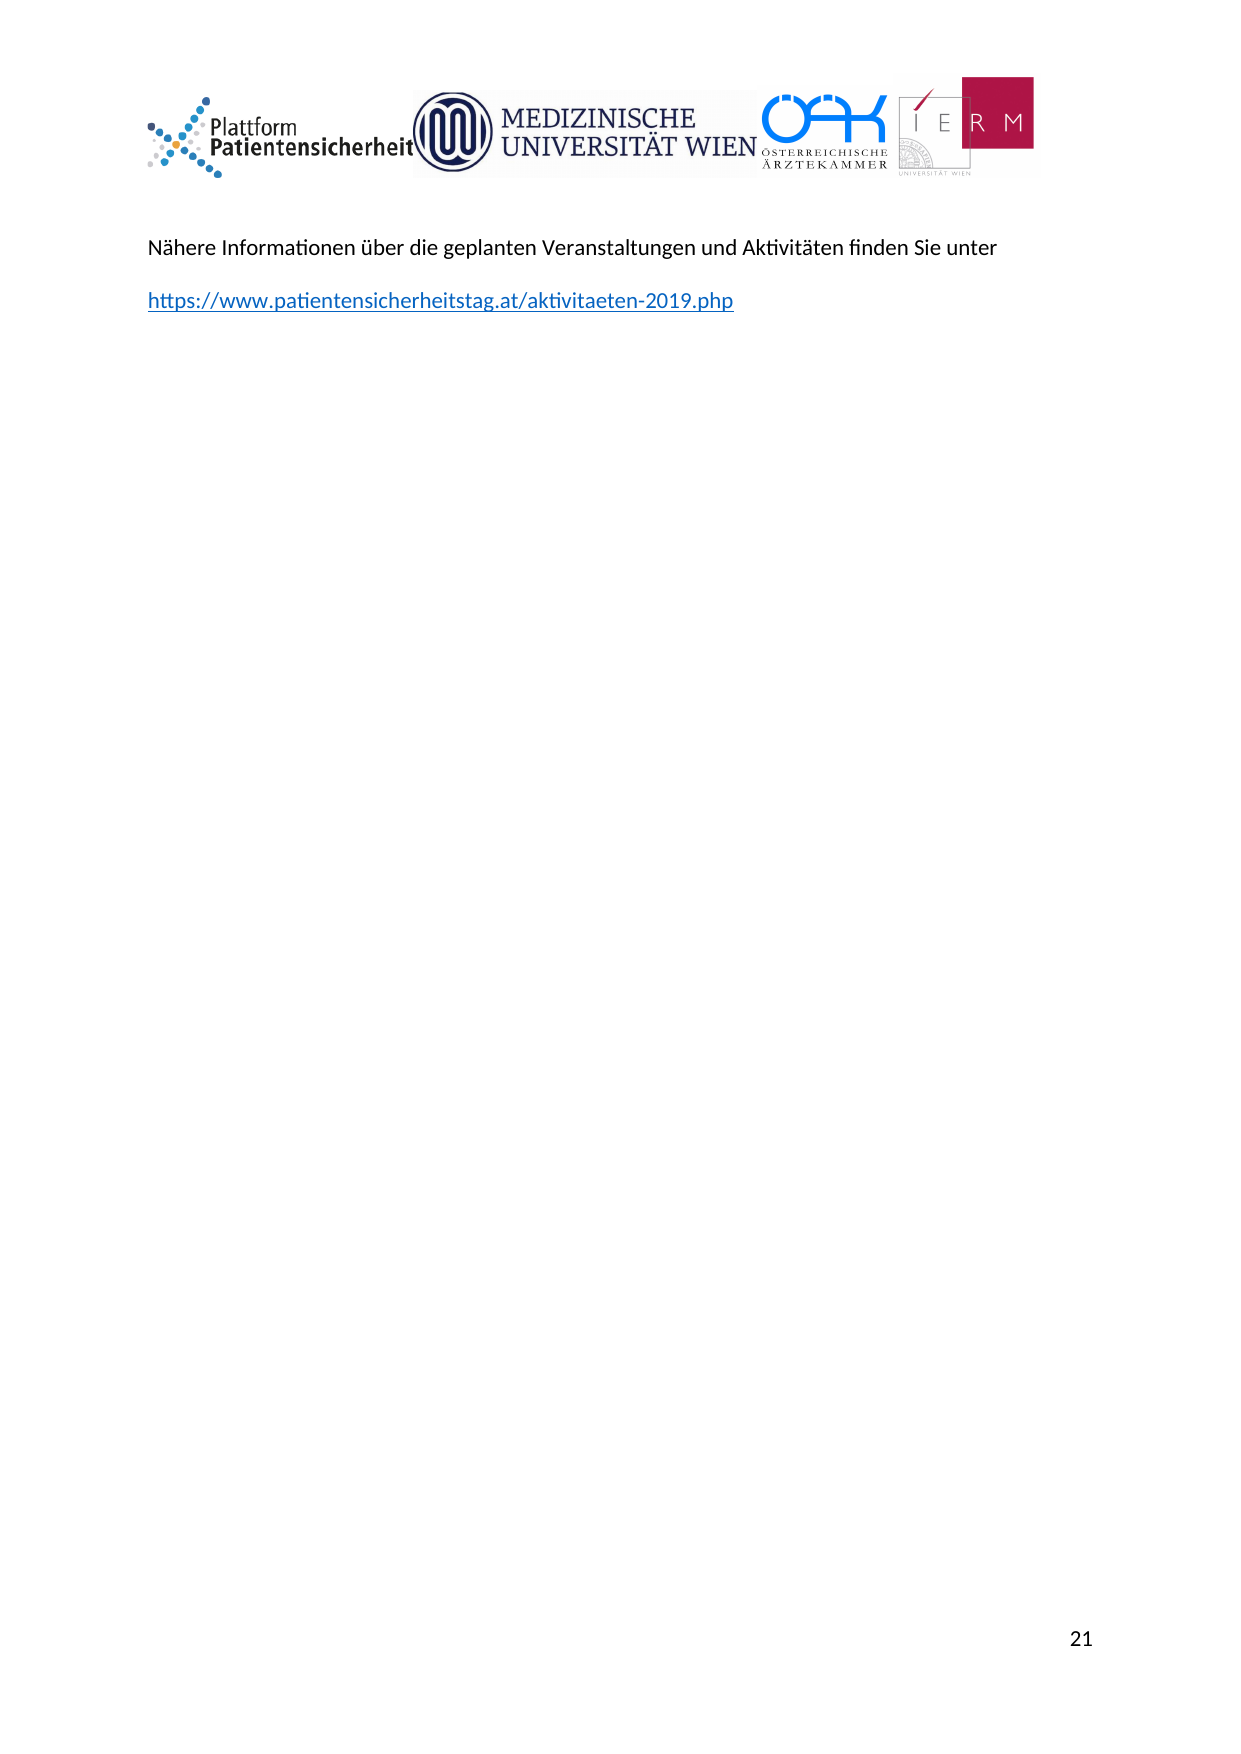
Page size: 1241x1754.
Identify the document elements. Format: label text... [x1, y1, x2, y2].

text https://www.patientensicherheitstag.at/aktivitaeten-2019.php [148, 287, 1093, 314]
picture [147, 73, 1042, 178]
text Nähere Informationen über die geplanten Veranstaltungen und Aktivitäten finden Sie unter [148, 233, 1093, 262]
